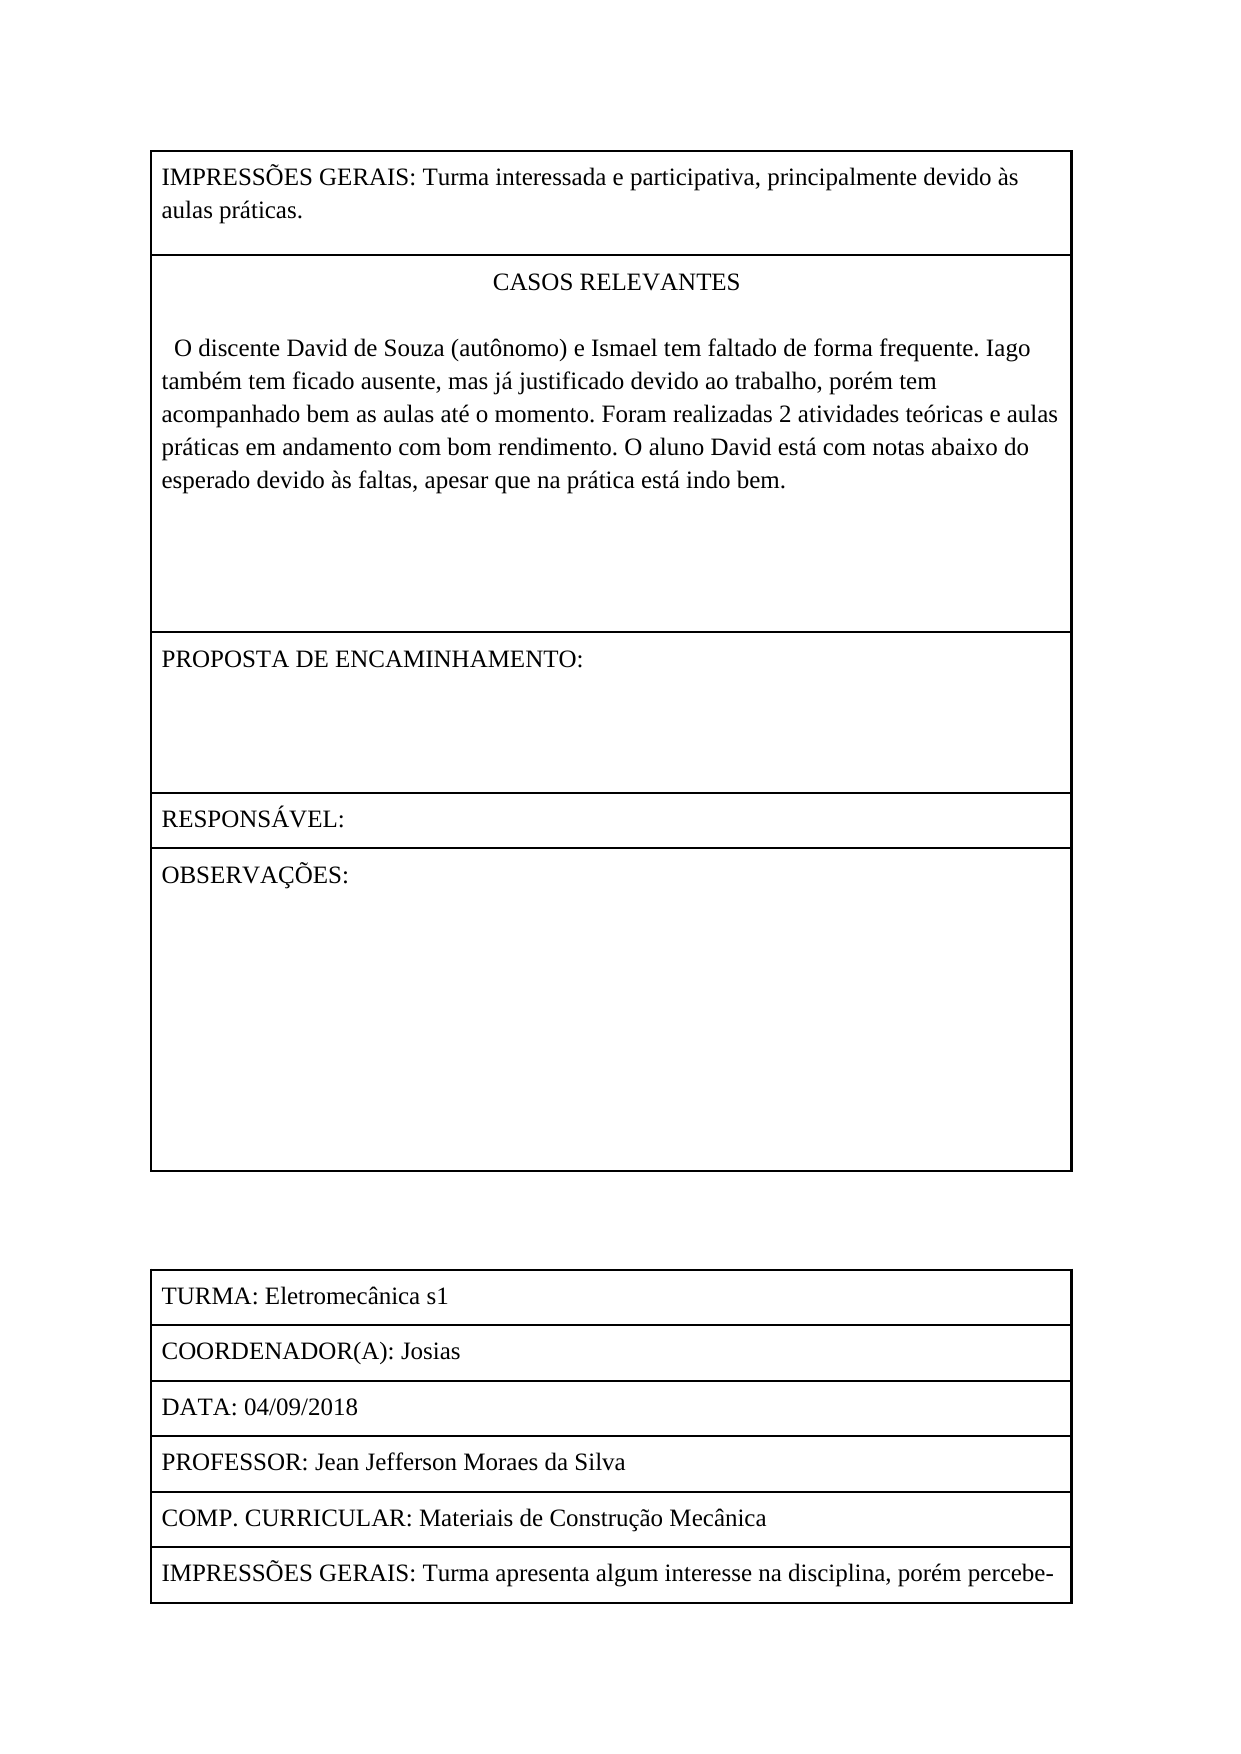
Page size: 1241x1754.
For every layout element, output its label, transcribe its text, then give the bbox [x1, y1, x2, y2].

table_cell PROFESSOR: Jean Jefferson Moraes da Silva [152, 1437, 1070, 1491]
table_cell IMPRESSÕES GERAIS: Turma interessada e participativa, principalmente devido às aulas práticas. [152, 152, 1070, 254]
table_header TURMA: Eletromecânica s1 [152, 1271, 1070, 1324]
table_cell PROPOSTA DE ENCAMINHAMENTO: [152, 633, 1070, 792]
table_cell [152, 1548, 1070, 1602]
table_cell COORDENADOR(A): Josias [152, 1326, 1070, 1379]
table_cell RESPONSÁVEL: [152, 794, 1070, 847]
table_cell CASOS RELEVANTES O discente David de Souza (autônomo) e Ismael tem faltado de forma frequente. Iago também tem ficado ausente, mas já justificado devido ao trabalho, porém tem acompanhado bem as aulas até o momento. Foram realizadas 2 atividades teóricas e aulas práticas em andamento com bom rendimento. O aluno David está com notas abaixo do esperado devido às faltas, apesar que na prática está indo bem. [152, 256, 1070, 631]
table_cell COMP. CURRICULAR: Materiais de Construção Mecânica [152, 1493, 1070, 1546]
table_cell OBSERVAÇÕES: [152, 849, 1070, 1170]
table_cell DATA: 04/09/2018 [152, 1382, 1070, 1435]
